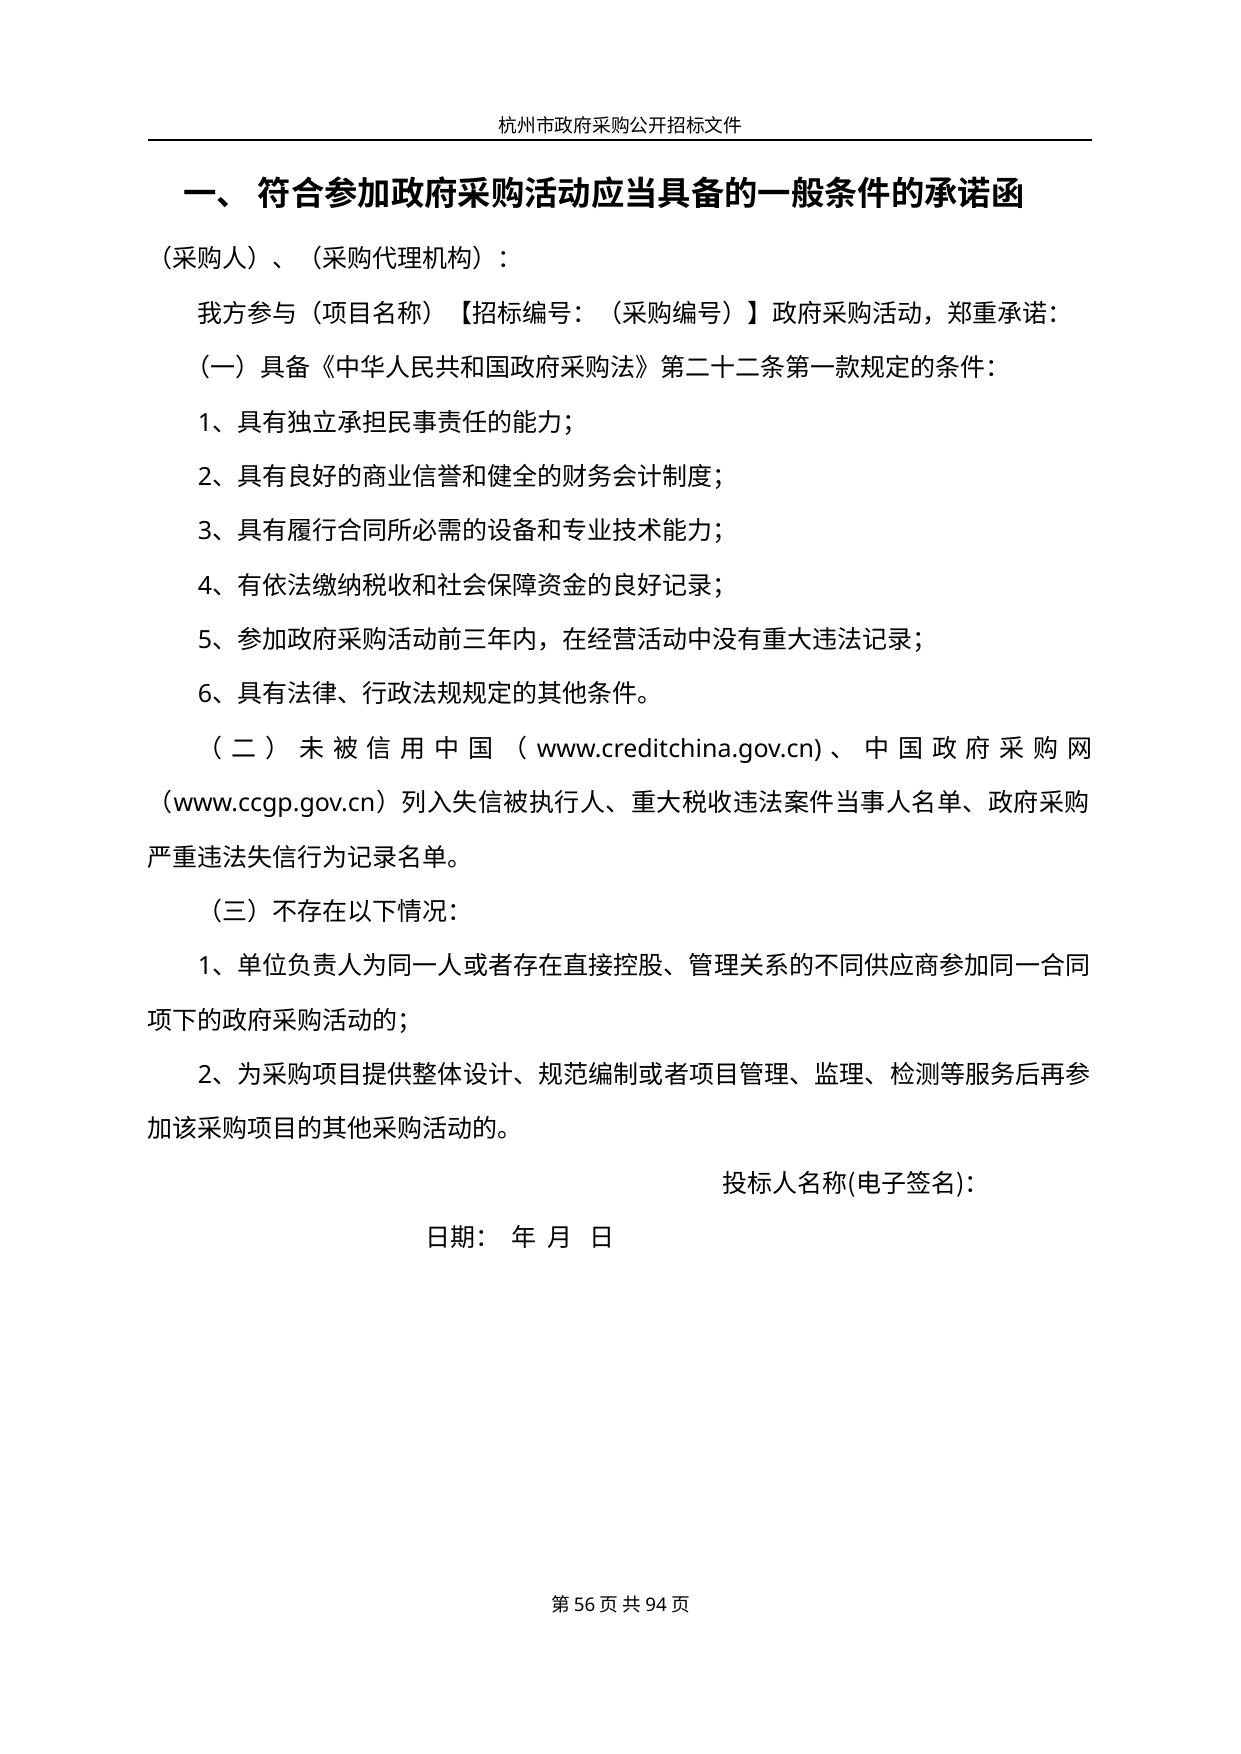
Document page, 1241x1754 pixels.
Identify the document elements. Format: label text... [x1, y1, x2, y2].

text 1、单位负责人为同一人或者存在直接控股、管理关系的不同供应商参加同一合同项下的政府采购活动的； [148, 946, 1092, 1036]
text （二）未被信用中国（www.creditchina.gov.cn)、中国政府采购网（www.ccgp.gov.cn）列入失信被执行人、重大税收违法案件当事人名单、政府采购严重违法失信行为记录名单。 [148, 728, 1092, 873]
text 3、具有履行合同所必需的设备和专业技术能力； [148, 511, 1092, 547]
text 日期： 年 月 日 [148, 1218, 1092, 1254]
text 2、为采购项目提供整体设计、规范编制或者项目管理、监理、检测等服务后再参加该采购项目的其他采购活动的。 [148, 1054, 1092, 1145]
text （采购人）、（采购代理机构）： [148, 239, 1092, 275]
text 1、具有独立承担民事责任的能力； [148, 402, 1092, 438]
text 我方参与（项目名称）【招标编号：（采购编号）】政府采购活动，郑重承诺： [148, 293, 1092, 329]
text 2、具有良好的商业信誉和健全的财务会计制度； [148, 456, 1092, 493]
text 4、有依法缴纳税收和社会保障资金的良好记录； [148, 565, 1092, 601]
text 投标人名称(电子签名)： [148, 1163, 1092, 1199]
text （三）不存在以下情况： [148, 891, 1092, 928]
text 一、 符合参加政府采购活动应当具备的一般条件的承诺函 [148, 167, 1042, 215]
text （一）具备《中华人民共和国政府采购法》第二十二条第一款规定的条件： [148, 348, 1092, 384]
text 6、具有法律、行政法规规定的其他条件。 [148, 674, 1092, 710]
text 5、参加政府采购活动前三年内，在经营活动中没有重大违法记录； [148, 619, 1092, 656]
